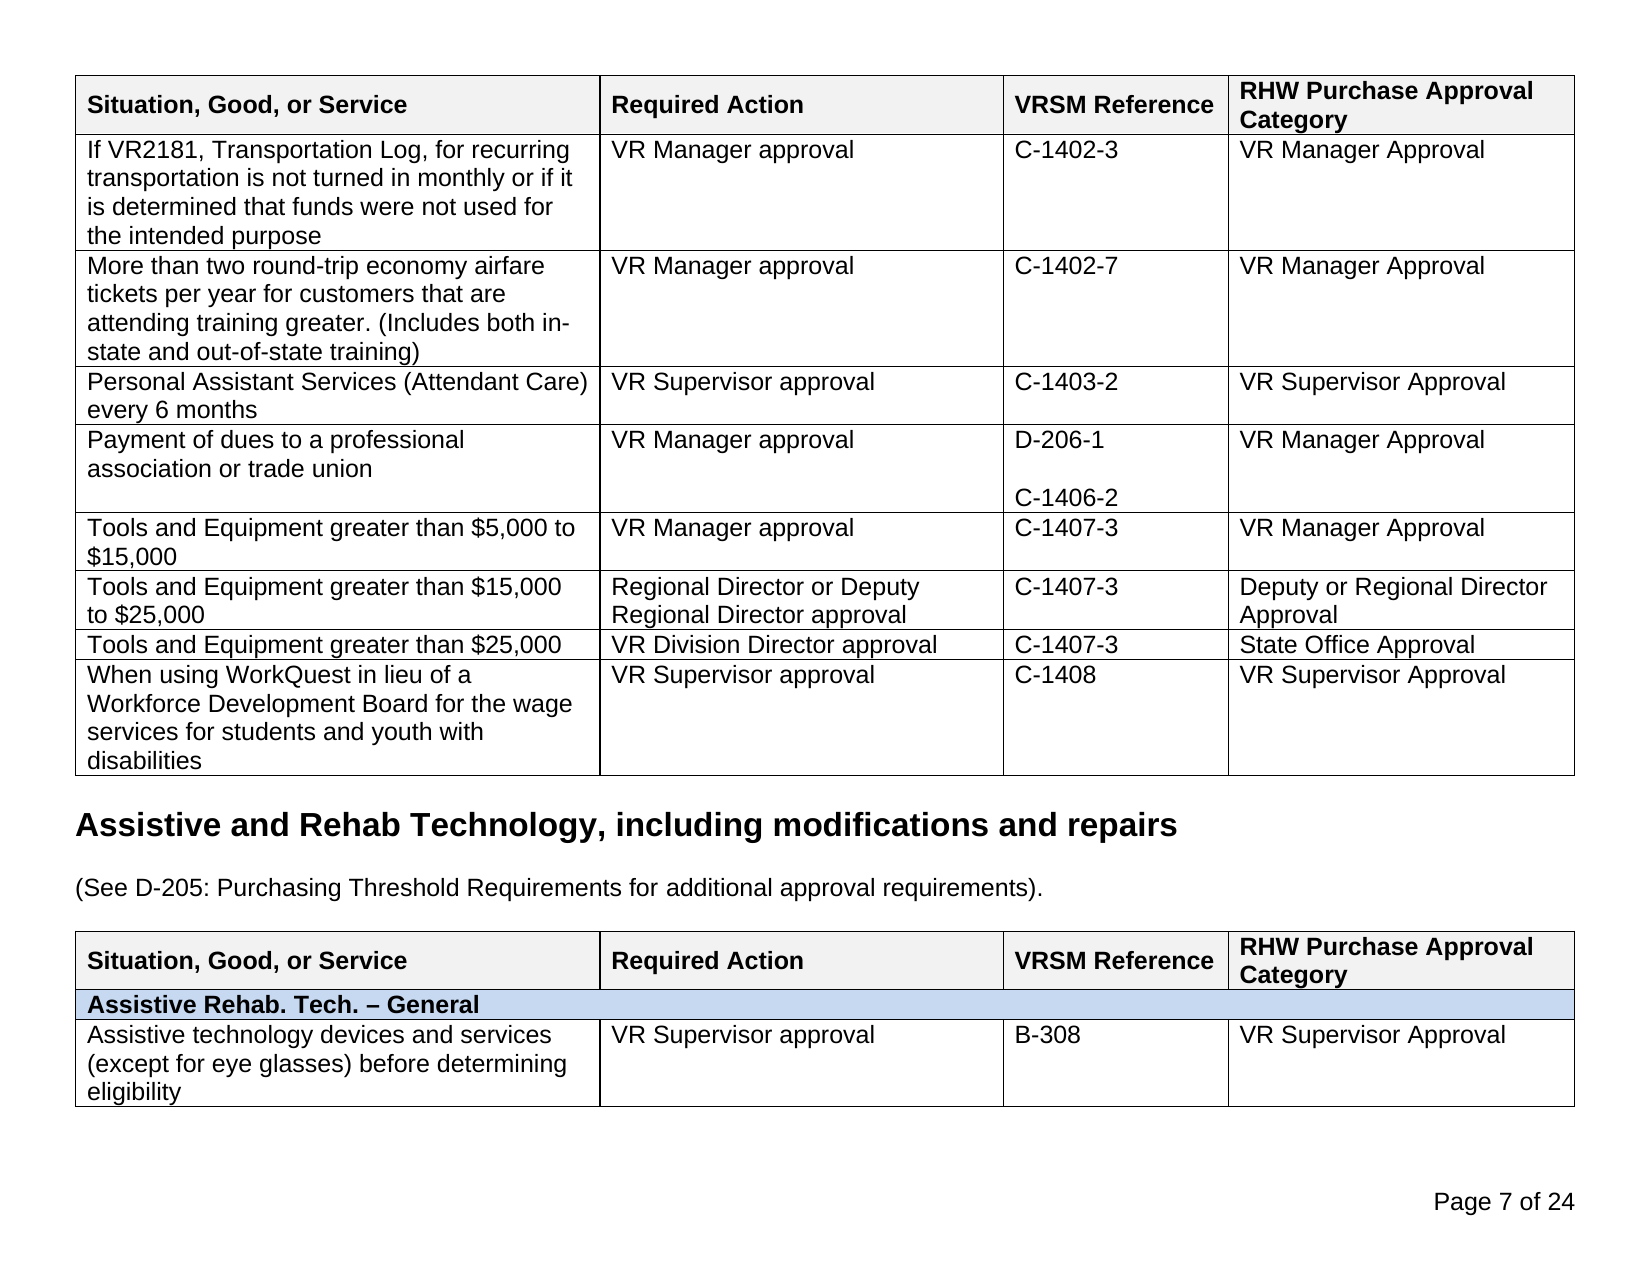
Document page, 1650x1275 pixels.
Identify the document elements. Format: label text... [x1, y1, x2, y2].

table_cell Assistive Rehab. Tech. – General [76, 990, 1574, 1019]
table_cell Tools and Equipment greater than $25,000 [76, 630, 599, 659]
table_cell Assistive technology devices and services (except for eye glasses) before determining eligibility [76, 1020, 599, 1106]
table_cell Payment of dues to a professional association or trade union [76, 425, 599, 512]
table_cell C-1407-3 [1004, 571, 1228, 629]
table_cell Deputy or Regional Director Approval [1229, 571, 1574, 629]
table_cell VR Supervisor Approval [1229, 1020, 1574, 1106]
table_cell When using WorkQuest in lieu of a Workforce Development Board for the wage services for students and youth with disabilities [76, 660, 599, 775]
table_header RHW Purchase Approval Category [1229, 932, 1574, 989]
table_header RHW Purchase Approval Category [1229, 76, 1574, 133]
table_cell More than two round-trip economy airfare tickets per year for customers that are attending training greater. (Includes both in-state and out-of-state training) [76, 251, 599, 366]
table_cell VR Manager approval [601, 425, 1003, 512]
table_cell Tools and Equipment greater than $15,000 to $25,000 [76, 571, 599, 629]
table_header VRSM Reference [1004, 76, 1228, 133]
table_cell C-1408 [1004, 660, 1228, 775]
table_cell State Office Approval [1229, 630, 1574, 659]
table_cell VR Manager Approval [1229, 513, 1574, 570]
table_cell VR Supervisor Approval [1229, 660, 1574, 775]
table_cell B-308 [1004, 1020, 1228, 1106]
table_cell C-1407-3 [1004, 513, 1228, 570]
table_cell VR Division Director approval [601, 630, 1003, 659]
table_cell Personal Assistant Services (Attendant Care) every 6 months [76, 367, 599, 424]
table_cell VR Manager approval [601, 513, 1003, 570]
table_cell VR Manager Approval [1229, 135, 1574, 249]
table_cell VR Manager approval [601, 251, 1003, 366]
table_cell VR Manager approval [601, 135, 1003, 249]
table_cell VR Manager Approval [1229, 251, 1574, 366]
table_header Required Action [601, 932, 1003, 989]
table_header VRSM Reference [1004, 932, 1228, 989]
table_cell D-206-1 C-1406-2 [1004, 425, 1228, 512]
table_cell Regional Director or Deputy Regional Director approval [601, 571, 1003, 629]
table_cell C-1402-3 [1004, 135, 1228, 249]
text (See D-205: Purchasing Threshold Requirements for additional approval requirements). [75, 873, 1575, 901]
table_cell If VR2181, Transportation Log, for recurring transportation is not turned in monthly or if it is determined that funds were not used for the intended purpose [76, 135, 599, 249]
table_header Situation, Good, or Service [76, 932, 599, 989]
table_cell VR Manager Approval [1229, 425, 1574, 512]
table_cell VR Supervisor approval [601, 367, 1003, 424]
table_cell VR Supervisor approval [601, 660, 1003, 775]
table_cell VR Supervisor Approval [1229, 367, 1574, 424]
table_cell C-1402-7 [1004, 251, 1228, 366]
table_header Situation, Good, or Service [76, 76, 599, 133]
table_cell C-1403-2 [1004, 367, 1228, 424]
table_header Required Action [601, 76, 1003, 133]
table_cell VR Supervisor approval [601, 1020, 1003, 1106]
table_cell Tools and Equipment greater than $5,000 to $15,000 [76, 513, 599, 570]
subtitle Assistive and Rehab Technology, including modifications and repairs [75, 805, 1575, 843]
table_cell C-1407-3 [1004, 630, 1228, 659]
